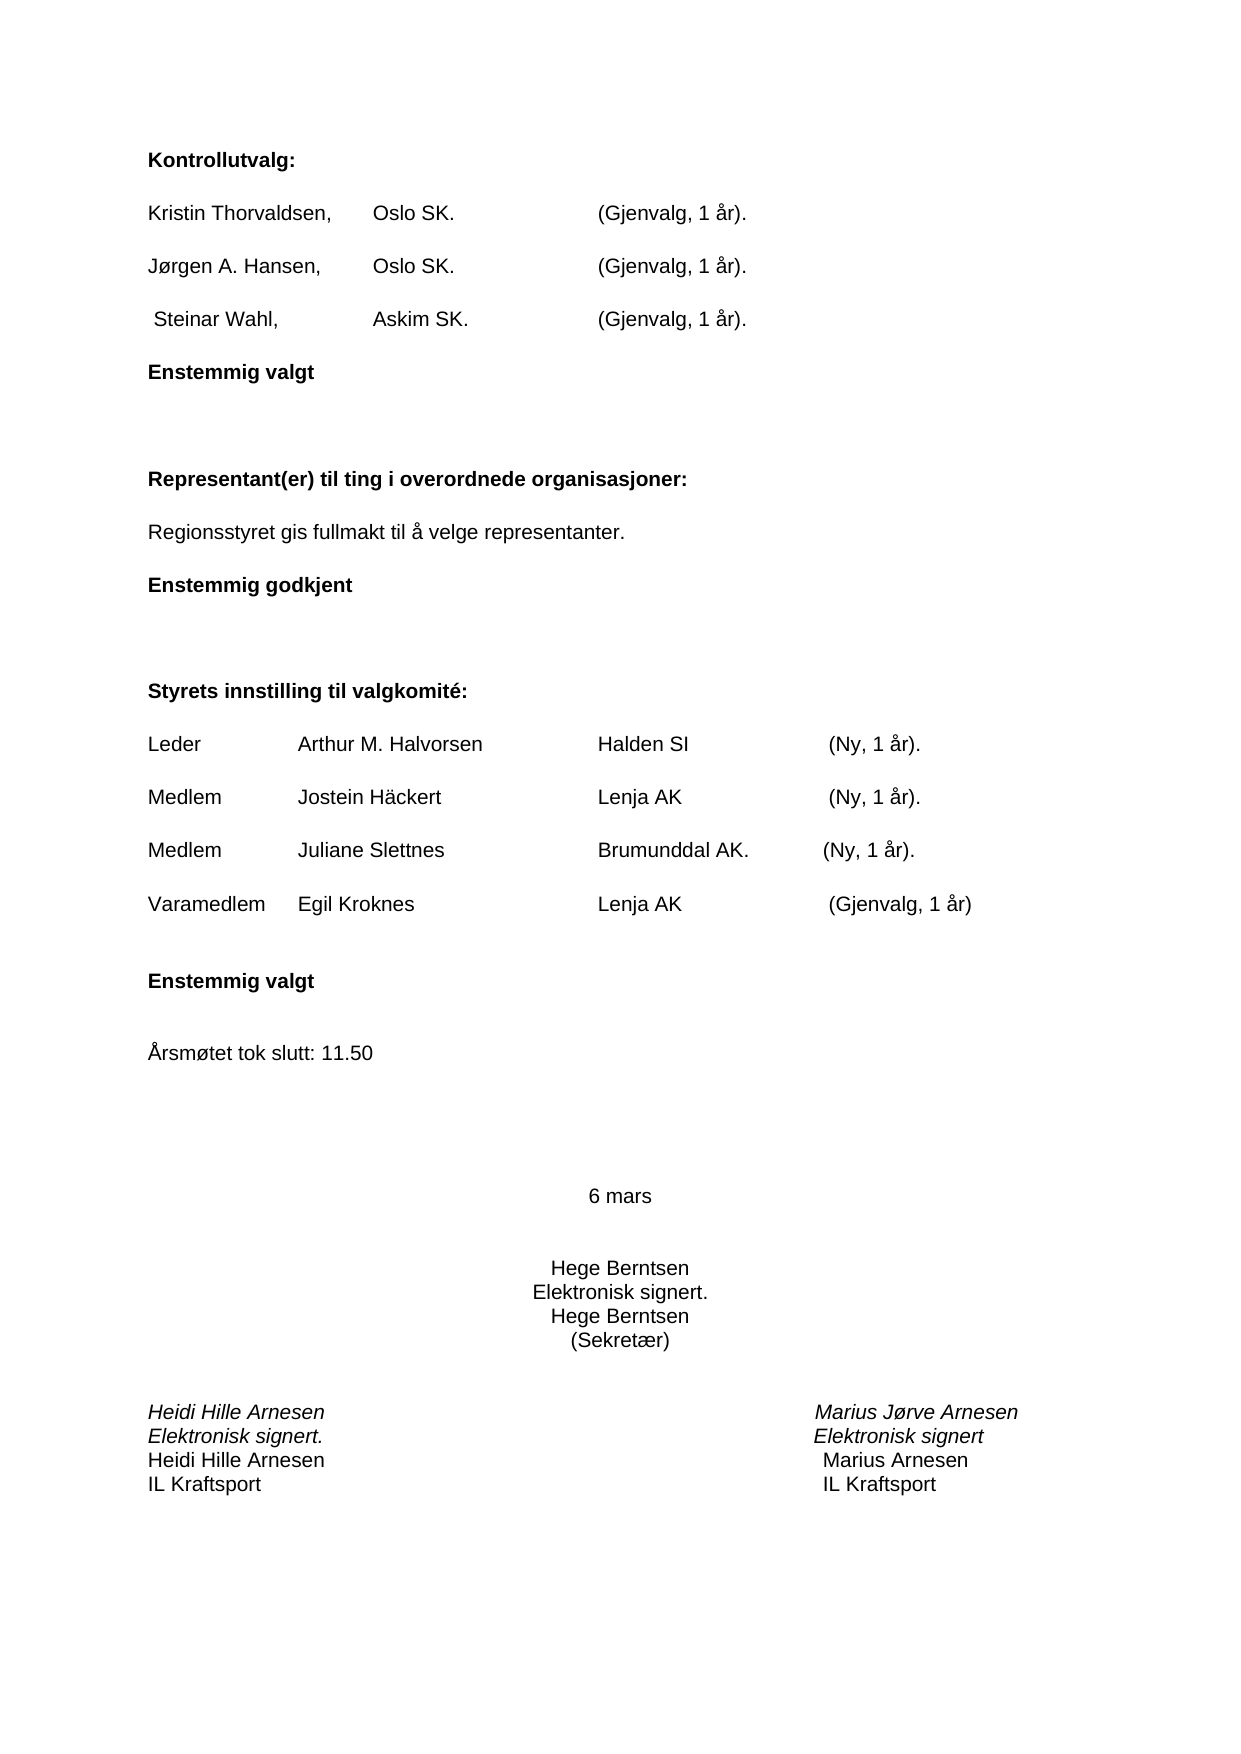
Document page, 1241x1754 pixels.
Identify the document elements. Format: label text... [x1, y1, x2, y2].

text Jørgen A. Hansen, Oslo SK. (Gjenvalg, 1 år). [148, 254, 1093, 278]
text 6 mars [148, 1184, 1093, 1208]
text Leder Arthur M. Halvorsen Halden SI (Ny, 1 år). [148, 732, 1093, 756]
text Kontrollutvalg: [148, 148, 1093, 172]
text (Sekretær) [148, 1328, 1093, 1352]
text Hege Berntsen [148, 1304, 1093, 1328]
text Elektronisk signert. Elektronisk signert [148, 1424, 1093, 1448]
text Styrets innstilling til valgkomité: [148, 679, 1093, 703]
text Enstemmig godkjent [148, 573, 1093, 597]
text Steinar Wahl, Askim SK. (Gjenvalg, 1 år). [148, 307, 1093, 331]
text Kristin Thorvaldsen, Oslo SK. (Gjenvalg, 1 år). [148, 201, 1093, 225]
text Heidi Hille Arnesen Marius Jørve Arnesen [148, 1400, 1093, 1424]
text Representant(er) til ting i overordnede organisasjoner: [148, 466, 1093, 490]
text Hege Berntsen [148, 1256, 1093, 1280]
text Medlem Jostein Häckert Lenja AK (Ny, 1 år). [148, 785, 1093, 809]
text Elektronisk signert. [148, 1280, 1093, 1304]
text Varamedlem Egil Kroknes Lenja AK (Gjenvalg, 1 år) [148, 891, 1093, 939]
text Regionsstyret gis fullmakt til å velge representanter. [148, 519, 1093, 543]
text Enstemmig valgt [148, 968, 1093, 992]
text IL Kraftsport IL Kraftsport [148, 1472, 1093, 1496]
text Enstemmig valgt [148, 360, 1093, 384]
text Årsmøtet tok slutt: 11.50 [148, 1040, 1093, 1064]
text Heidi Hille Arnesen Marius Arnesen [148, 1448, 1093, 1472]
text Medlem Juliane Slettnes Brumunddal AK. (Ny, 1 år). [148, 838, 1093, 862]
